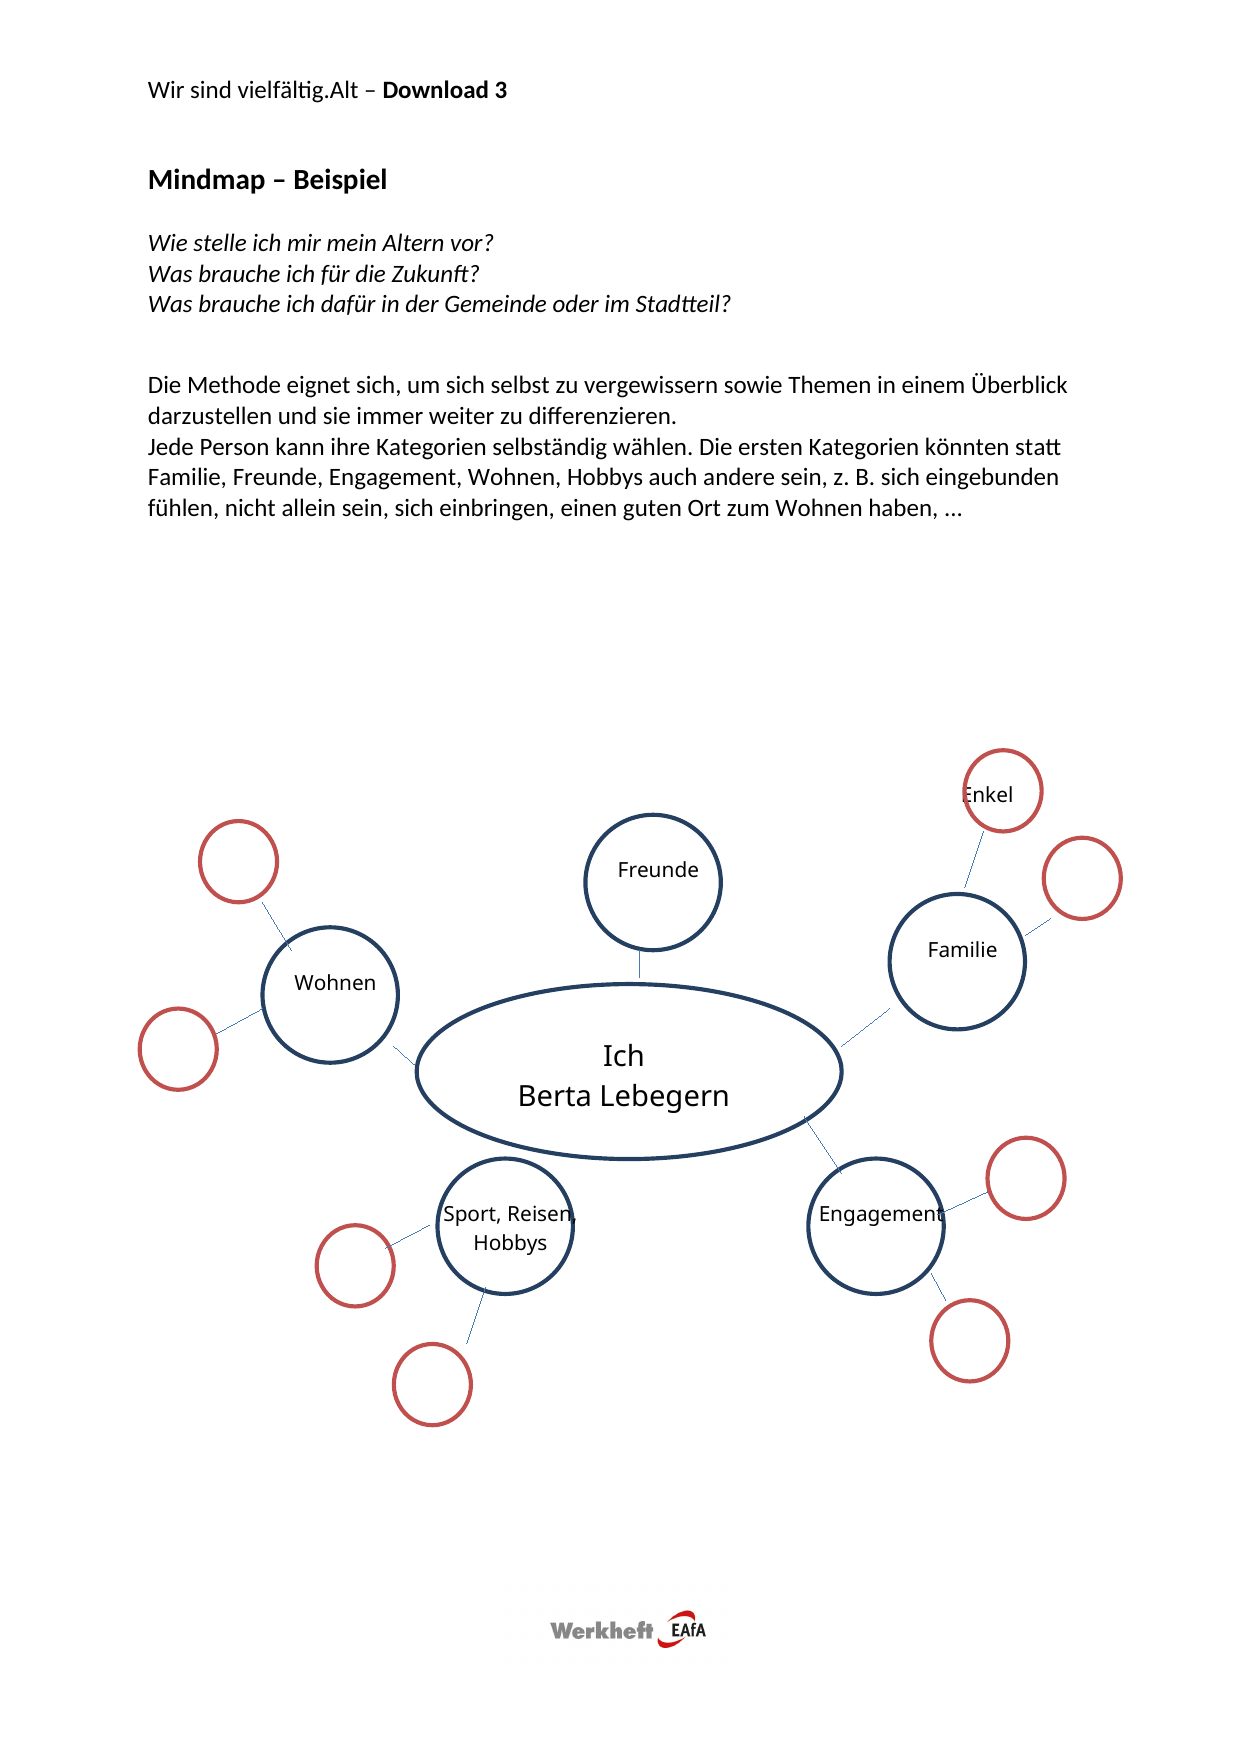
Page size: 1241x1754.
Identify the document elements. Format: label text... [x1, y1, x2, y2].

picture [502, 1578, 739, 1681]
text Was brauche ich für die Zukunft? [148, 258, 1093, 288]
text Was brauche ich dafür in der Gemeinde oder im Stadtteil? [148, 288, 1093, 319]
text Mindmap – Beispiel [148, 161, 1093, 197]
text Die Methode eignet sich, um sich selbst zu vergewissern sowie Themen in einem Überblick darzustellen und sie immer weiter zu differenzieren. [148, 370, 1093, 431]
text Wie stelle ich mir mein Altern vor? [148, 227, 1093, 258]
text Jede Person kann ihre Kategorien selbständig wählen. Die ersten Kategorien könnten statt Familie, Freunde, Engagement, Wohnen, Hobbys auch andere sein, z. B. sich eingebunden fühlen, nicht allein sein, sich einbringen, einen guten Ort zum Wohnen haben, ... [148, 431, 1093, 522]
